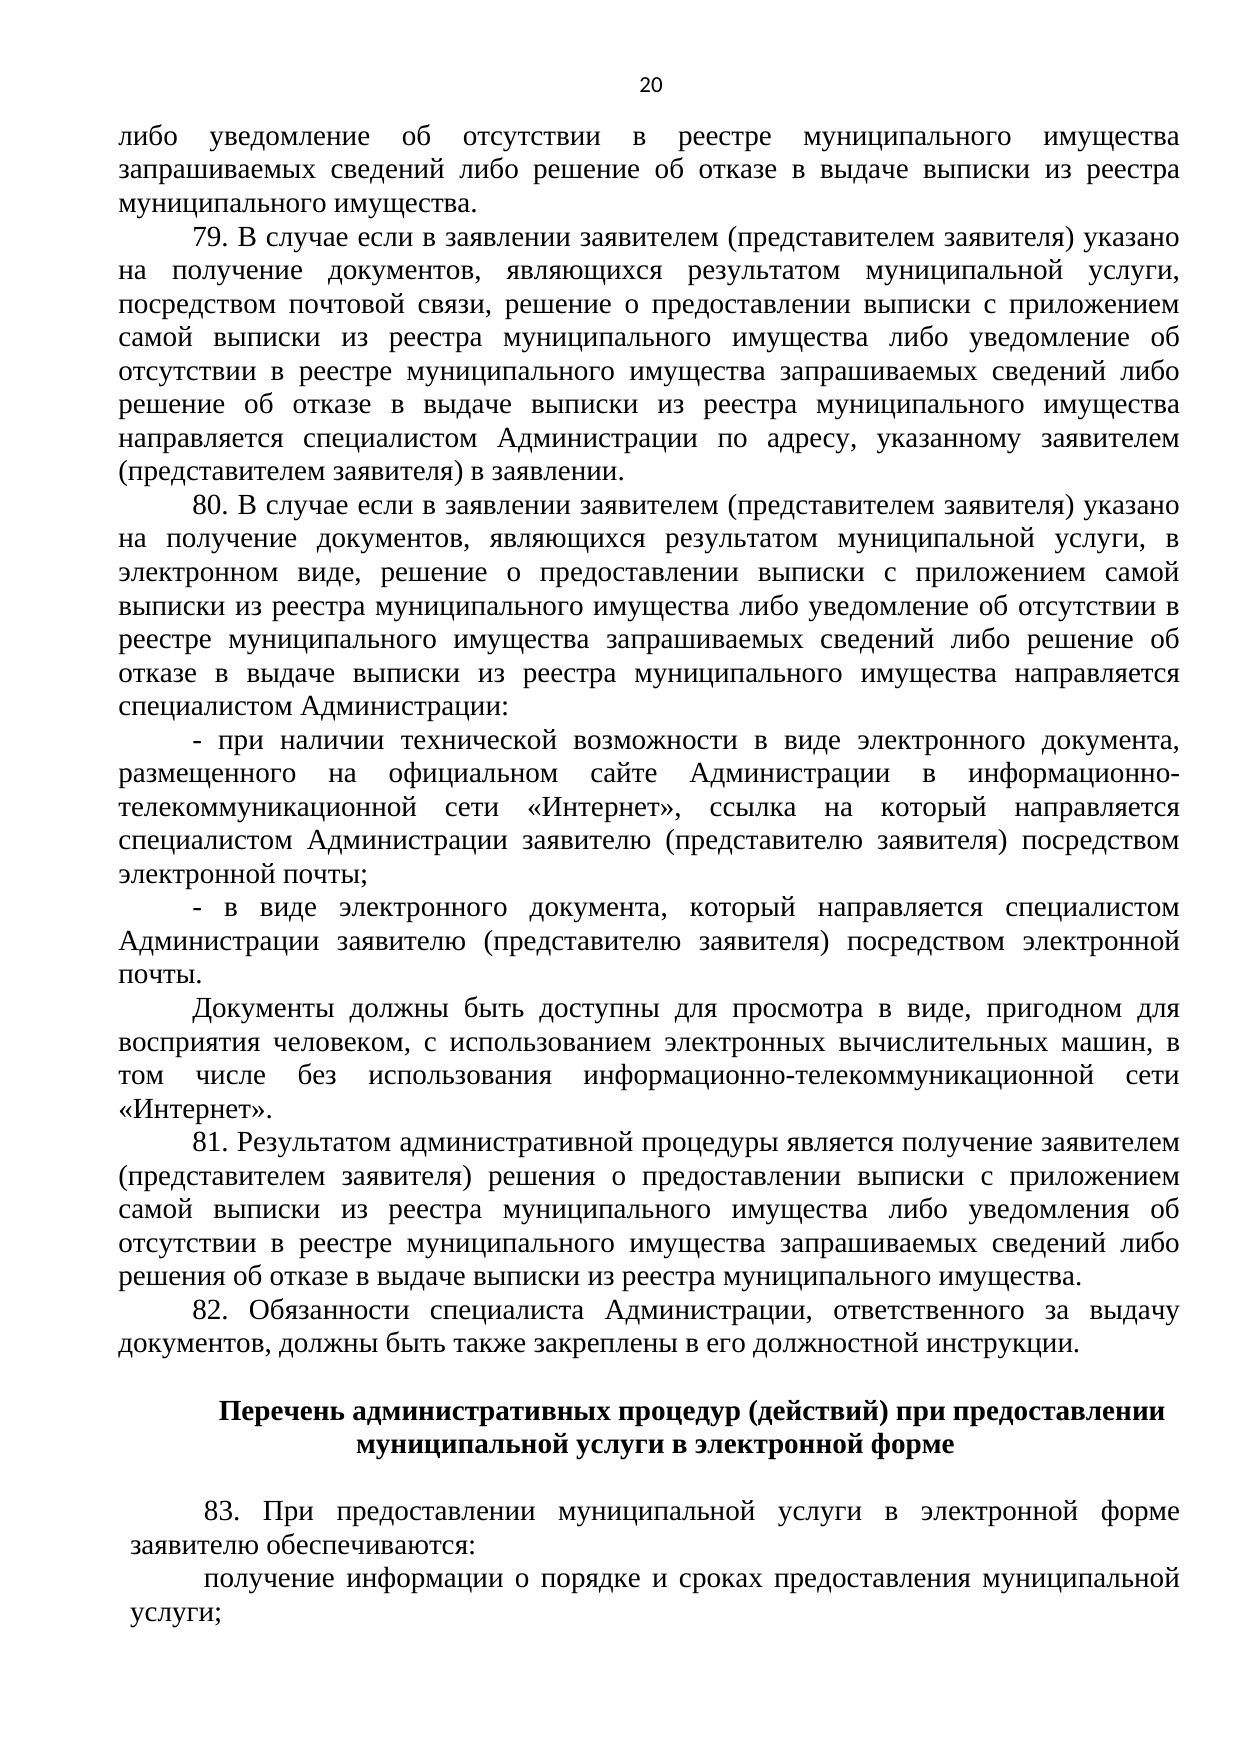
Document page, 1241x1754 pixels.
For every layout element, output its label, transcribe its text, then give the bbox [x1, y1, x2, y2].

text - в виде электронного документа, который направляется специалистом Администрации заявителю (представителю заявителя) посредством электронной почты. [118, 889, 1181, 990]
text 79. В случае если в заявлении заявителем (представителем заявителя) указано на получение документов, являющихся результатом муниципальной услуги, посредством почтовой связи, решение о предоставлении выписки с приложением самой выписки из реестра муниципального имущества либо уведомление об отсутствии в реестре муниципального имущества запрашиваемых сведений либо решение об отказе в выдаче выписки из реестра муниципального имущества направляется специалистом Администрации по адресу, указанному заявителем (представителем заявителя) в заявлении. [118, 219, 1181, 487]
text - при наличии технической возможности в виде электронного документа, размещенного на официальном сайте Администрации в информационно-телекоммуникационной сети «Интернет», ссылка на который направляется специалистом Администрации заявителю (представителю заявителя) посредством электронной почты; [118, 722, 1181, 889]
text 80. В случае если в заявлении заявителем (представителем заявителя) указано на получение документов, являющихся результатом муниципальной услуги, в электронном виде, решение о предоставлении выписки с приложением самой выписки из реестра муниципального имущества либо уведомление об отсутствии в реестре муниципального имущества запрашиваемых сведений либо решение об отказе в выдаче выписки из реестра муниципального имущества направляется специалистом Администрации: [118, 487, 1181, 722]
text 83. При предоставлении муниципальной услуги в электронной форме заявителю обеспечиваются: [130, 1493, 1181, 1560]
text получение информации о порядке и сроках предоставления муниципальной услуги; [130, 1560, 1181, 1627]
text Перечень административных процедур (действий) при предоставлении муниципальной услуги в электронной форме [130, 1393, 1181, 1460]
text 81. Результатом административной процедуры является получение заявителем (представителем заявителя) решения о предоставлении выписки с приложением самой выписки из реестра муниципального имущества либо уведомления об отсутствии в реестре муниципального имущества запрашиваемых сведений либо решения об отказе в выдаче выписки из реестра муниципального имущества. [118, 1124, 1181, 1292]
text Документы должны быть доступны для просмотра в виде, пригодном для восприятия человеком, с использованием электронных вычислительных машин, в том числе без использования информационно-телекоммуникационной сети «Интернет». [118, 990, 1181, 1124]
text 82. Обязанности специалиста Администрации, ответственного за выдачу документов, должны быть также закреплены в его должностной инструкции. [118, 1292, 1181, 1359]
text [118, 118, 1181, 219]
